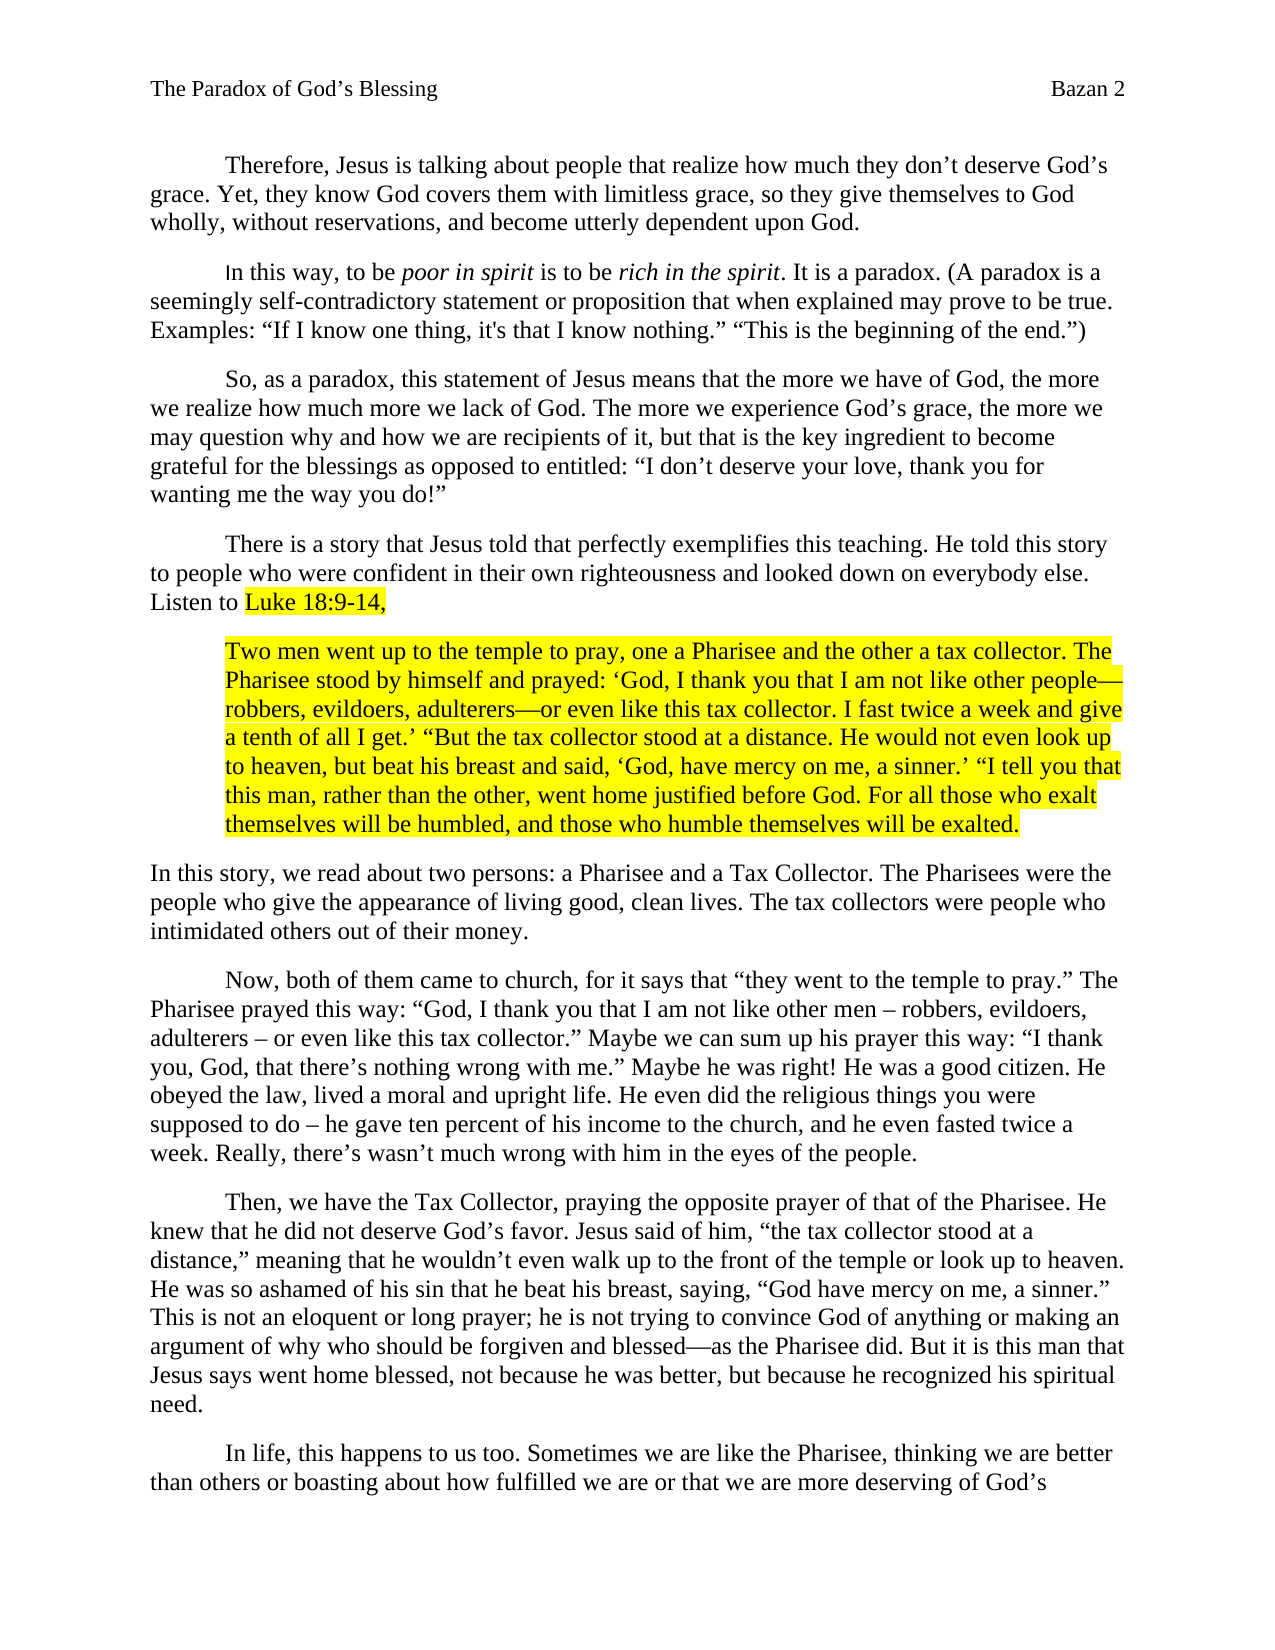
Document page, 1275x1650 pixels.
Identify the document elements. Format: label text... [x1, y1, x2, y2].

text Then, we have the Tax Collector, praying the opposite prayer of that of the Pharisee. He knew that he did not deserve God’s favor. Jesus said of him, “the tax collector stood at a distance,” meaning that he wouldn’t even walk up to the front of the temple or look up to heaven. He was so ashamed of his sin that he beat his breast, saying, “God have mercy on me, a sinner.” This is not an eloquent or long prayer; he is not trying to convince God of anything or making an argument of why who should be forgiven and blessed—as the Pharisee did. But it is this man that Jesus says went home blessed, not because he was better, but because he recognized his spiritual need. [150, 1187, 1125, 1417]
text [150, 1438, 1125, 1496]
text In this way, to be poor in spirit is to be rich in the spirit. It is a paradox. (A paradox is a seemingly self-contradictory statement or proposition that when explained may prove to be true. Examples: “If I know one thing, it's that I know nothing.” “This is the beginning of the end.”) [150, 257, 1125, 344]
text Now, both of them came to church, for it says that “they went to the temple to pray.” The Pharisee prayed this way: “God, I thank you that I am not like other men – robbers, evildoers, adulterers – or even like this tax collector.” Maybe we can sum up his prayer this way: “I thank you, God, that there’s nothing wrong with me.” Maybe he was right! He was a good citizen. He obeyed the law, lived a moral and upright life. He even did the religious things you were supposed to do – he gave ten percent of his income to the church, and he even fasted twice a week. Really, there’s wasn’t much wrong with him in the eyes of the people. [150, 965, 1125, 1167]
text In this story, we read about two persons: a Pharisee and a Tax Collector. The Pharisees were the people who give the appearance of living good, clean lives. The tax collectors were people who intimidated others out of their money. [150, 858, 1125, 944]
text Two men went up to the temple to pray, one a Pharisee and the other a tax collector. The Pharisee stood by himself and prayed: ‘God, I thank you that I am not like other people—robbers, evildoers, adulterers—or even like this tax collector. I fast twice a week and give a tenth of all I get.’ “But the tax collector stood at a distance. He would not even look up to heaven, but beat his breast and said, ‘God, have mercy on me, a sinner.’ “I tell you that this man, rather than the other, went home justified before God. For all those who exalt themselves will be humbled, and those who humble themselves will be exalted. [225, 636, 1125, 837]
text Therefore, Jesus is talking about people that realize how much they don’t deserve God’s grace. Yet, they know God covers them with limitless grace, so they give themselves to God wholly, without reservations, and become utterly dependent upon God. [150, 150, 1125, 236]
text So, as a paradox, this statement of Jesus means that the more we have of God, the more we realize how much more we lack of God. The more we experience God’s grace, the more we may question why and how we are recipients of it, but that is the key ingredient to become grateful for the blessings as opposed to entitled: “I don’t deserve your love, thank you for wanting me the way you do!” [150, 364, 1125, 508]
text There is a story that Jesus told that perfectly exemplifies this teaching. He told this story to people who were confident in their own righteousness and looked down on everybody else. Listen to Luke 18:9-14, [150, 529, 1125, 615]
